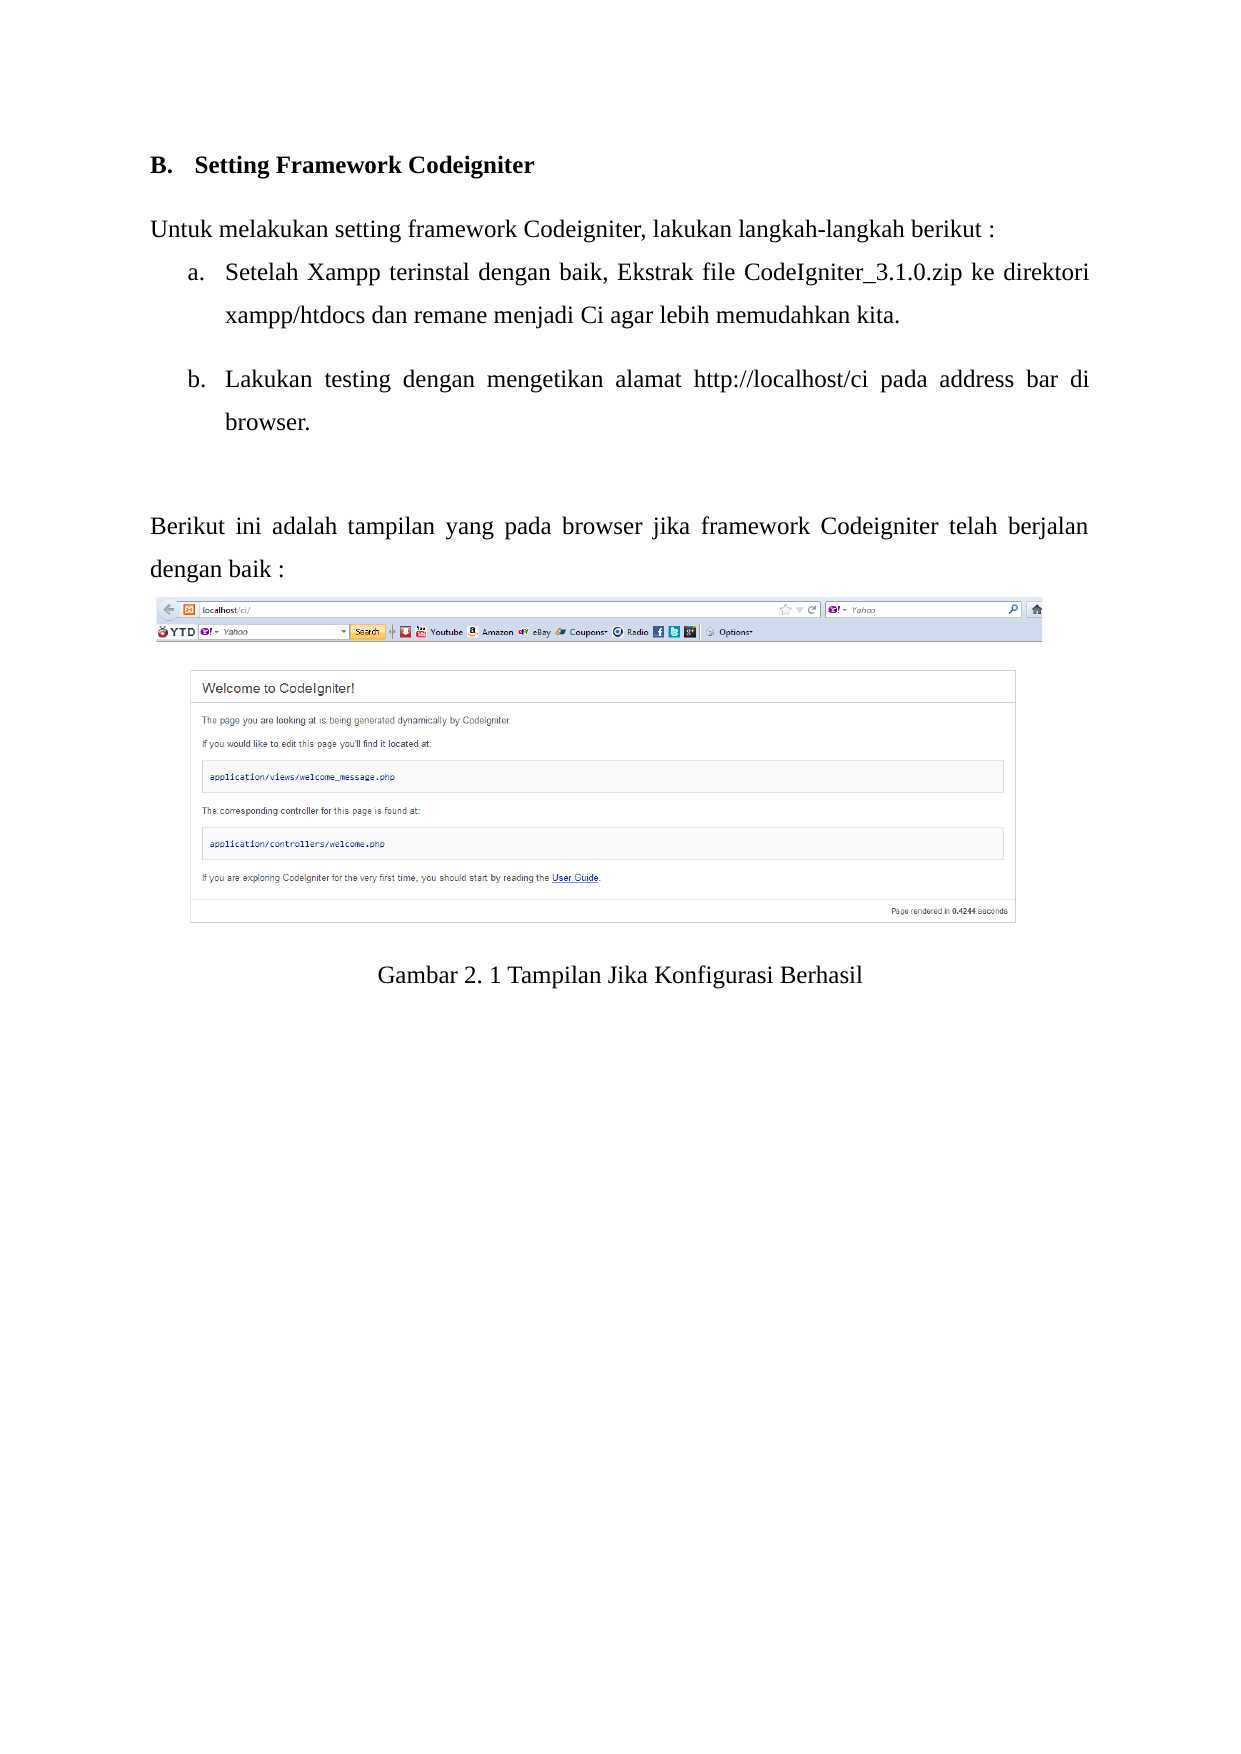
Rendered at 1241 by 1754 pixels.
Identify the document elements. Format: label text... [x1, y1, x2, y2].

text Gambar 2. 1 Tampilan Jika Konfigurasi Berhasil [150, 960, 1090, 988]
list Setelah Xampp terinstal dengan baik, Ekstrak file CodeIgniter_3.1.0.zip ke direktori xampp/htdocs dan remane menjadi Ci agar lebih memudahkan kita. [187, 257, 1090, 329]
picture [156, 597, 1043, 946]
text Untuk melakukan setting framework Codeigniter, lakukan langkah-langkah berikut : [150, 214, 1090, 243]
list Setting Framework Codeigniter [150, 150, 1090, 179]
list Lakukan testing dengan mengetikan alamat http://localhost/ci pada address bar di browser. [187, 364, 1090, 436]
text Berikut ini adalah tampilan yang pada browser jika framework Codeigniter telah berjalan dengan baik : [150, 511, 1090, 583]
